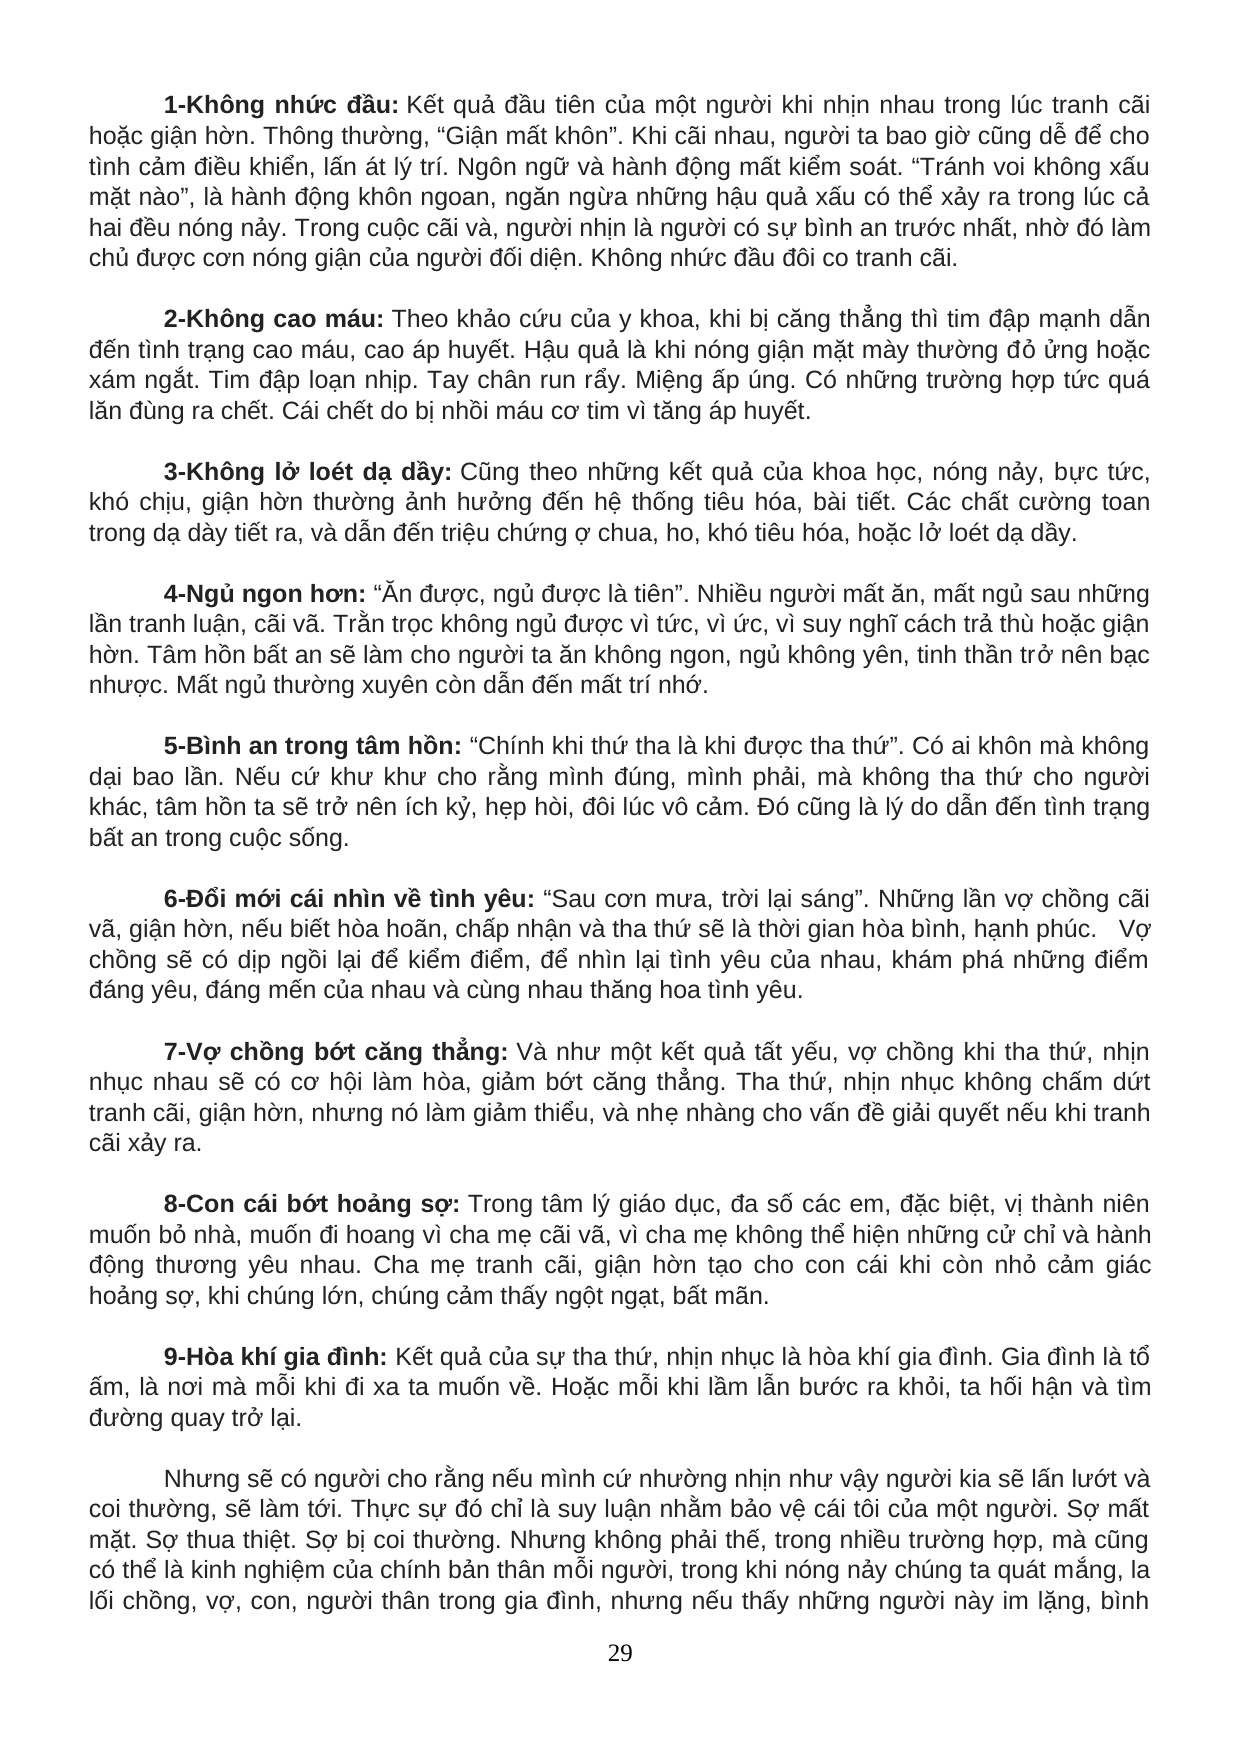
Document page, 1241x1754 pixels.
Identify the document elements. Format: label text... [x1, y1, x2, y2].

text 4-Ngủ ngon hơn: “Ăn được, ngủ được là tiên”. Nhiều người mất ăn, mất ngủ sau những lần tranh luận, cãi vã. Trằn trọc không ngủ được vì tức, vì ức, vì suy nghĩ cách trả thù hoặc giận hờn. Tâm hồn bất an sẽ làm cho người ta ăn không ngon, ngủ không yên, tinh thần trở nên bạc nhược. Mất ngủ thường xuyên còn dẫn đến mất trí nhớ. [89, 577, 1152, 699]
text 2-Không cao máu: Theo khảo cứu của y khoa, khi bị căng thẳng thì tim đập mạnh dẫn đến tình trạng cao máu, cao áp huyết. Hậu quả là khi nóng giận mặt mày thường đỏ ửng hoặc xám ngắt. Tim đập loạn nhịp. Tay chân run rẩy. Miệng ấp úng. Có những trường hợp tức quá lăn đùng ra chết. Cái chết do bị nhồi máu cơ tim vì tăng áp huyết. [89, 302, 1152, 424]
text 8-Con cái bớt hoảng sợ: Trong tâm lý giáo dục, đa số các em, đặc biệt, vị thành niên muốn bỏ nhà, muốn đi hoang vì cha mẹ cãi vã, vì cha mẹ không thể hiện những cử chỉ và hành động thương yêu nhau. Cha mẹ tranh cãi, giận hờn tạo cho con cái khi còn nhỏ cảm giác hoảng sợ, khi chúng lớn, chúng cảm thấy ngột ngạt, bất mãn. [89, 1187, 1152, 1309]
text 7-Vợ chồng bớt căng thẳng: Và như một kết quả tất yếu, vợ chồng khi tha thứ, nhịn nhục nhau sẽ có cơ hội làm hòa, giảm bớt căng thẳng. Tha thứ, nhịn nhục không chấm dứt tranh cãi, giận hờn, nhưng nó làm giảm thiểu, và nhẹ nhàng cho vấn đề giải quyết nếu khi tranh cãi xảy ra. [89, 1035, 1152, 1157]
text 6-Đổi mới cái nhìn về tình yêu: “Sau cơn mưa, trời lại sáng”. Những lần vợ chồng cãi vã, giận hờn, nếu biết hòa hoãn, chấp nhận và tha thứ sẽ là thời gian hòa bình, hạnh phúc. Vợ chồng sẽ có dịp ngồi lại để kiểm điểm, để nhìn lại tình yêu của nhau, khám phá những điểm đáng yêu, đáng mến của nhau và cùng nhau thăng hoa tình yêu. [89, 882, 1152, 1004]
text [89, 1462, 1152, 1615]
text 3-Không lở loét dạ dầy: Cũng theo những kết quả của khoa học, nóng nảy, bực tức, khó chịu, giận hờn thường ảnh hưởng đến hệ thống tiêu hóa, bài tiết. Các chất cường toan trong dạ dày tiết ra, và dẫn đến triệu chứng ợ chua, ho, khó tiêu hóa, hoặc lở loét dạ dầy. [89, 455, 1152, 546]
text 1-Không nhức đầu: Kết quả đầu tiên của một người khi nhịn nhau trong lúc tranh cãi hoặc giận hờn. Thông thường, “Giận mất khôn”. Khi cãi nhau, người ta bao giờ cũng dễ để cho tình cảm điều khiển, lấn át lý trí. Ngôn ngữ và hành động mất kiểm soát. “Tránh voi không xấu mặt nào”, là hành động khôn ngoan, ngăn ngừa những hậu quả xấu có thể xảy ra trong lúc cả hai đều nóng nảy. Trong cuộc cãi và, người nhịn là người có sự bình an trước nhất, nhờ đó làm chủ được cơn nóng giận của người đối diện. Không nhức đầu đôi co tranh cãi. [89, 89, 1152, 272]
text 5-Bình an trong tâm hồn: “Chính khi thứ tha là khi được tha thứ”. Có ai khôn mà không dại bao lần. Nếu cứ khư khư cho rằng mình đúng, mình phải, mà không tha thứ cho người khác, tâm hồn ta sẽ trở nên ích kỷ, hẹp hòi, đôi lúc vô cảm. Đó cũng là lý do dẫn đến tình trạng bất an trong cuộc sống. [89, 729, 1152, 852]
text 9-Hòa khí gia đình: Kết quả của sự tha thứ, nhịn nhục là hòa khí gia đình. Gia đình là tổ ấm, là nơi mà mỗi khi đi xa ta muốn về. Hoặc mỗi khi lầm lẫn bước ra khỏi, ta hối hận và tìm đường quay trở lại. [89, 1340, 1152, 1432]
